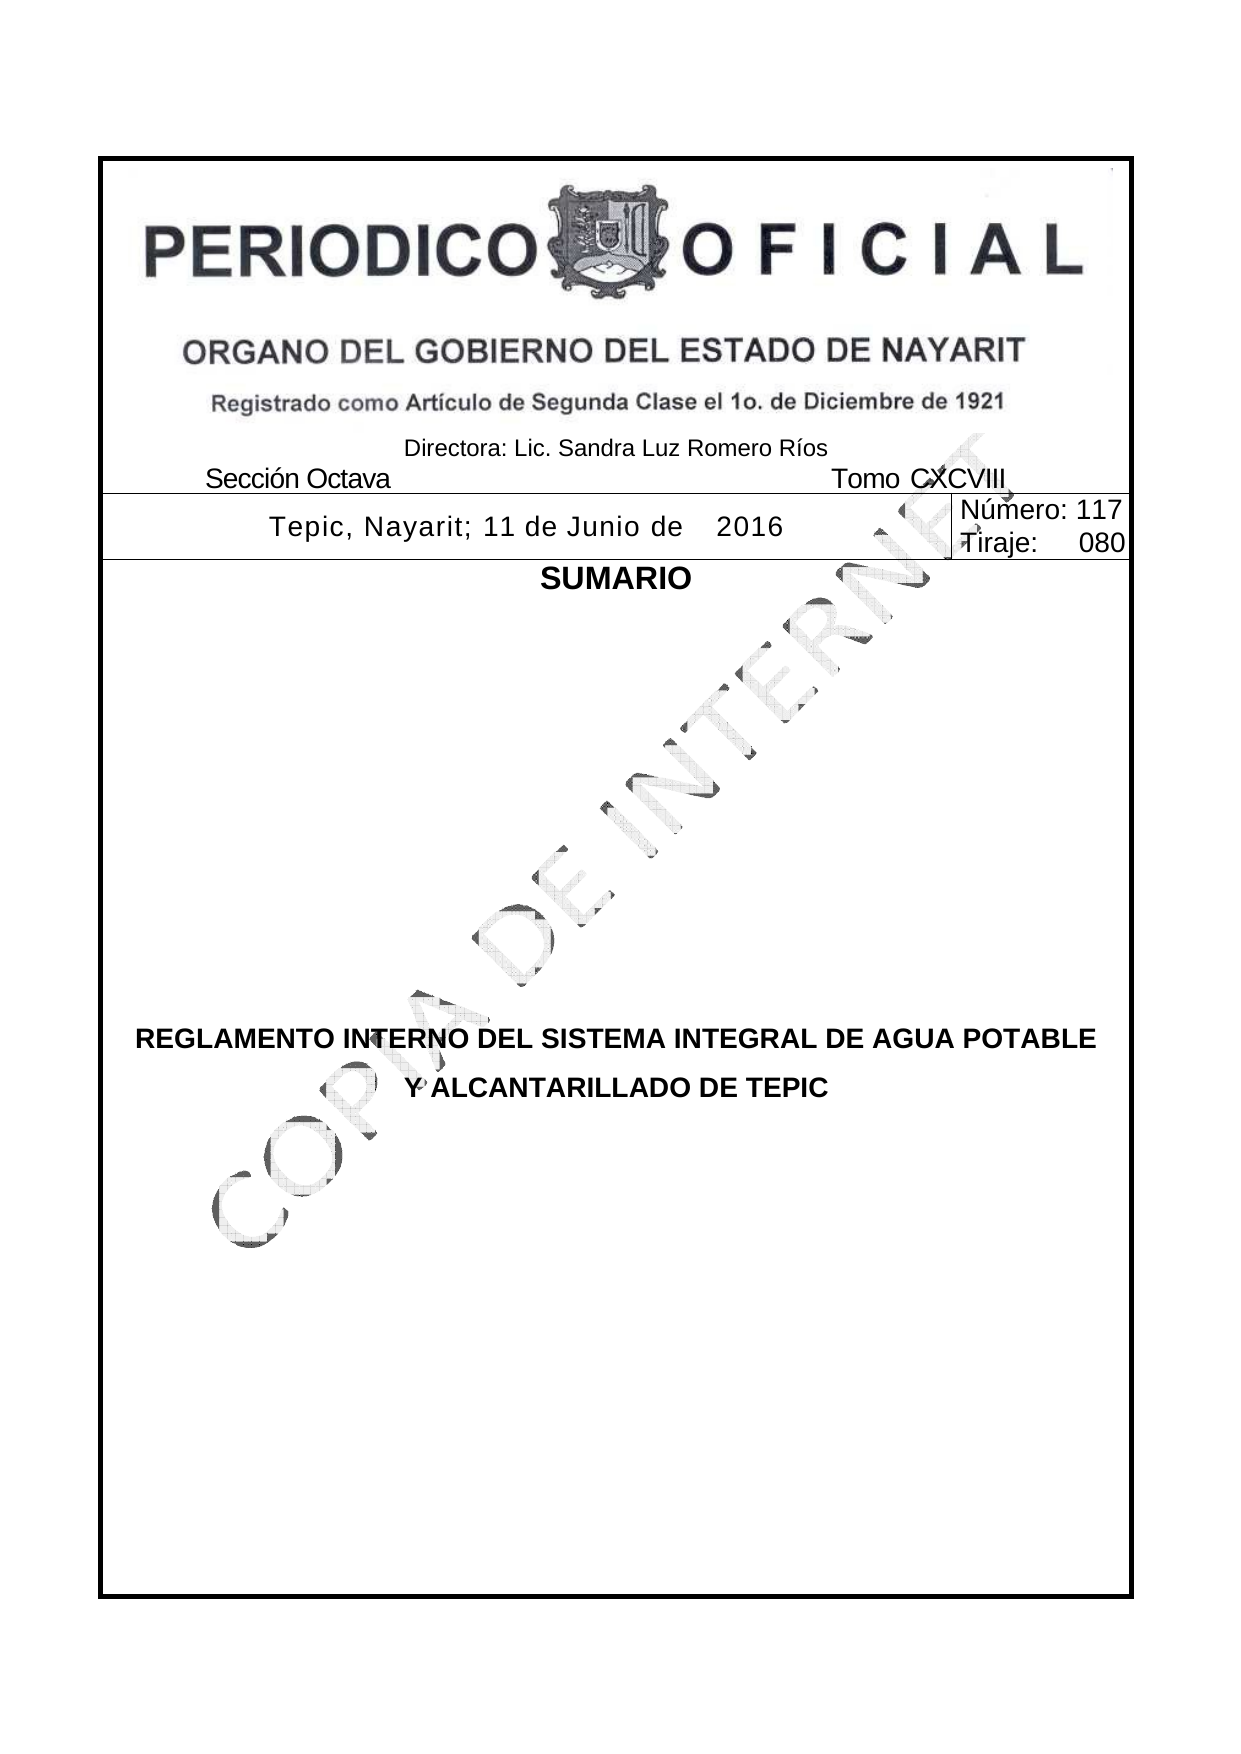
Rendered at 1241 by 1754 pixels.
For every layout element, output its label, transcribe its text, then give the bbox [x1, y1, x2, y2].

table_header Directora: Lic. Sandra Luz Romero Ríos Sección Octava Tomo CXCVIII [103, 161, 1129, 493]
table_cell SUMARIO REGLAMENTO INTERNO DEL SISTEMA INTEGRAL DE AGUA POTABLE Y ALCANTARILLADO DE TEPIC [103, 560, 1129, 1594]
table_cell Número: 117 Tiraje: 080 [952, 494, 1129, 559]
table_cell Tepic, Nayarit; 11 de Junio de 2016 [103, 494, 951, 559]
